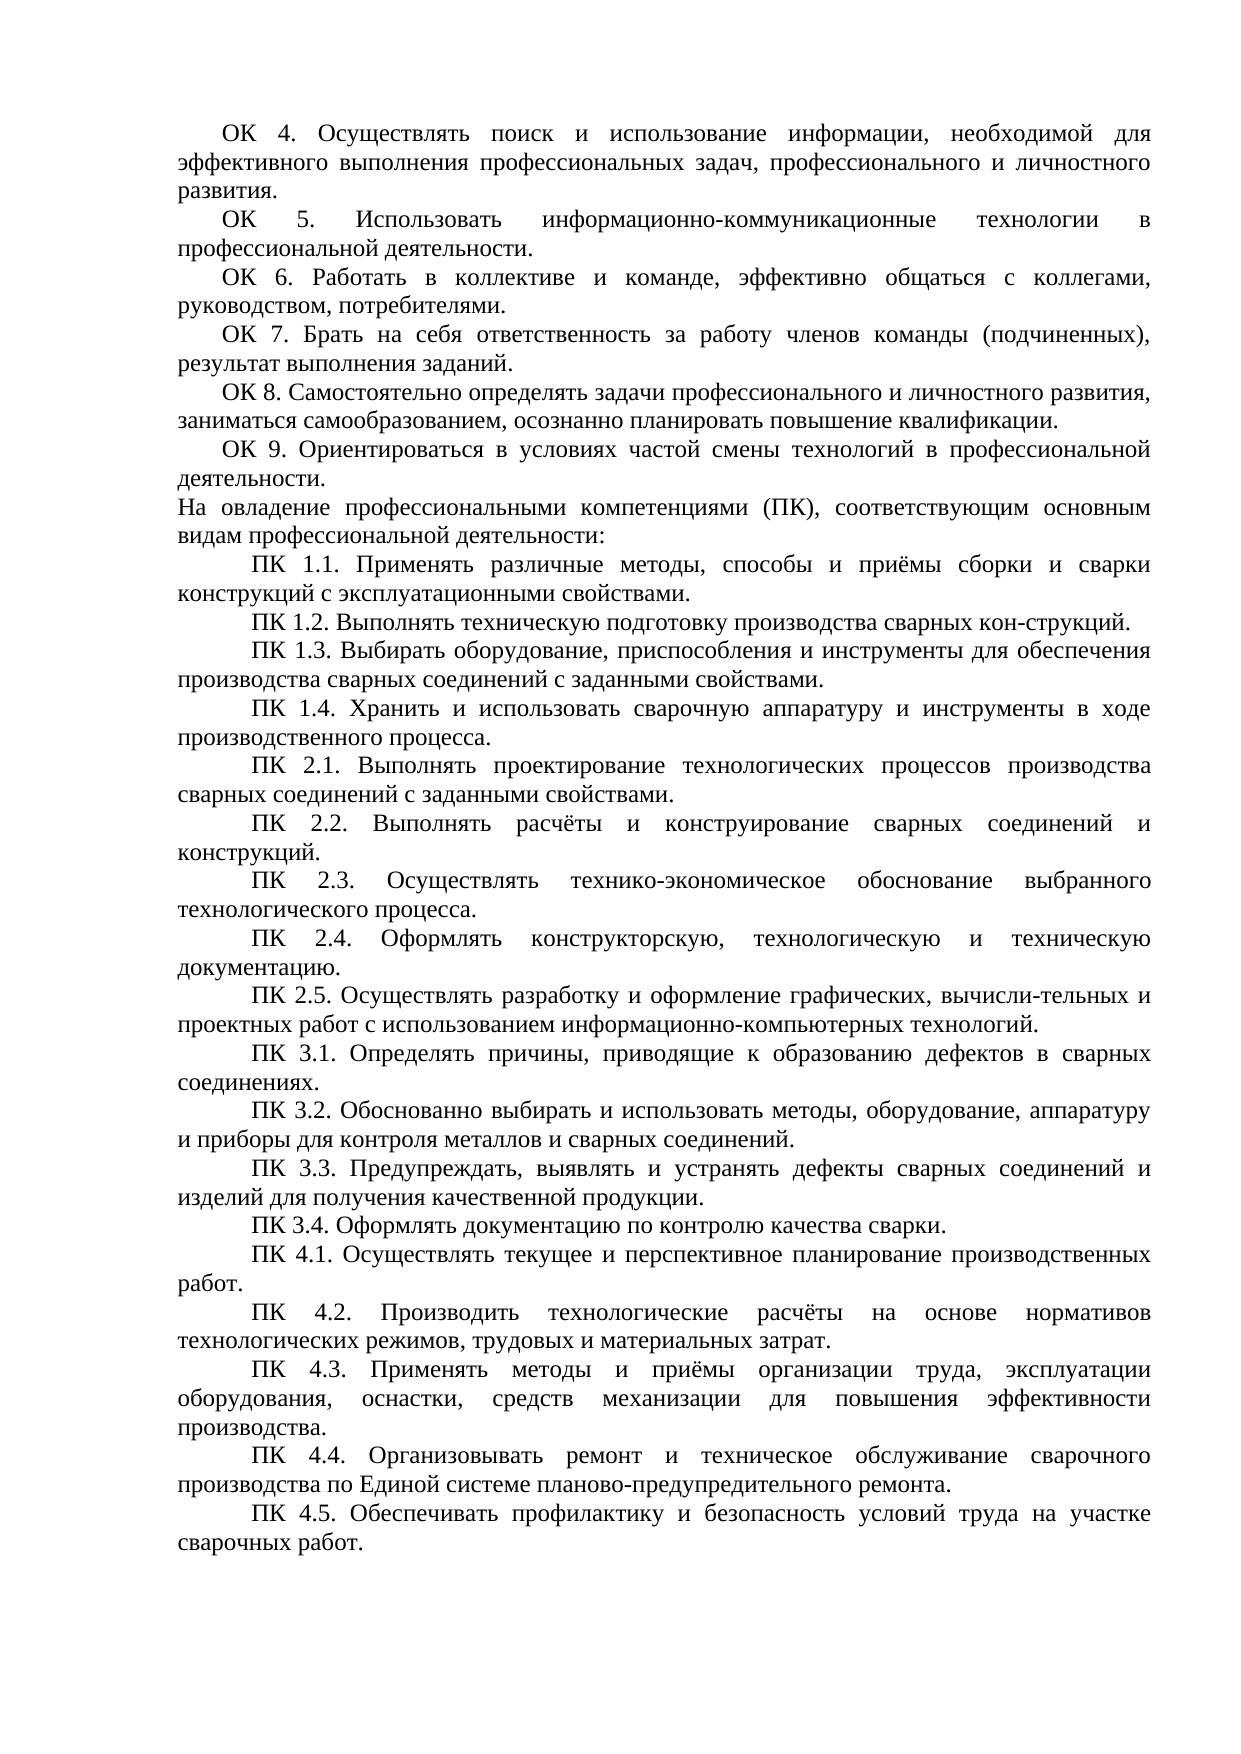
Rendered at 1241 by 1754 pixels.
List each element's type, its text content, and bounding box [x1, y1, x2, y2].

text ПК 2.1. Выполнять проектирование технологических процессов производства сварных соединений с заданными свойствами. [177, 751, 1152, 808]
text ПК 4.3. Применять методы и приёмы организации труда, эксплуатации оборудования, оснастки, средств механизации для повышения эффективности производства. [177, 1354, 1152, 1441]
text ПК 4.2. Производить технологические расчёты на основе нормативов технологических режимов, трудовых и материальных затрат. [177, 1297, 1152, 1354]
text ОК 7. Брать на себя ответственность за работу членов команды (подчиненных), результат выполнения заданий. [177, 319, 1152, 377]
text ПК 3.4. Оформлять документацию по контролю качества сварки. [177, 1211, 1152, 1239]
text ПК 2.2. Выполнять расчёты и конструирование сварных соединений и конструкций. [177, 808, 1152, 866]
text ПК 1.4. Хранить и использовать сварочную аппаратуру и инструменты в ходе производственного процесса. [177, 693, 1152, 751]
text ПК 4.4. Организовывать ремонт и техническое обслуживание сварочного производства по Единой системе планово-предупредительного ремонта. [177, 1441, 1152, 1498]
text ПК 2.3. Осуществлять технико-экономическое обоснование выбранного технологического процесса. [177, 866, 1152, 923]
text ОК 4. Осуществлять поиск и использование информации, необходимой для эффективного выполнения профессиональных задач, профессионального и личностного развития. [177, 118, 1152, 204]
text ПК 1.3. Выбирать оборудование, приспособления и инструменты для обеспечения производства сварных соединений с заданными свойствами. [177, 636, 1152, 693]
text На овладение профессиональными компетенциями (ПК), соответствующим основным видам профессиональной деятельности: [177, 492, 1152, 549]
text ПК 1.1. Применять различные методы, способы и приёмы сборки и сварки конструкций с эксплуатационными свойствами. [177, 549, 1152, 607]
text ПК 4.5. Обеспечивать профилактику и безопасность условий труда на участке сварочных работ. [177, 1498, 1152, 1556]
text ПК 3.1. Определять причины, приводящие к образованию дефектов в сварных соединениях. [177, 1038, 1152, 1096]
text ОК 5. Использовать информационно-коммуникационные технологии в профессиональной деятельности. [177, 204, 1152, 262]
text ПК 3.3. Предупреждать, выявлять и устранять дефекты сварных соединений и изделий для получения качественной продукции. [177, 1153, 1152, 1211]
text ОК 9. Ориентироваться в условиях частой смены технологий в профессиональной деятельности. [177, 434, 1152, 492]
text ПК 1.2. Выполнять техническую подготовку производства сварных кон-струкций. [177, 607, 1152, 636]
text ПК 2.5. Осуществлять разработку и оформление графических, вычисли-тельных и проектных работ с использованием информационно-компьютерных технологий. [177, 981, 1152, 1038]
text ПК 3.2. Обоснованно выбирать и использовать методы, оборудование, аппаратуру и приборы для контроля металлов и сварных соединений. [177, 1096, 1152, 1153]
text ОК 6. Работать в коллективе и команде, эффективно общаться с коллегами, руководством, потребителями. [177, 262, 1152, 319]
text ПК 2.4. Оформлять конструкторскую, технологическую и техническую документацию. [177, 923, 1152, 981]
text ПК 4.1. Осуществлять текущее и перспективное планирование производственных работ. [177, 1239, 1152, 1297]
text ОК 8. Самостоятельно определять задачи профессионального и личностного развития, заниматься самообразованием, осознанно планировать повышение квалификации. [177, 377, 1152, 434]
